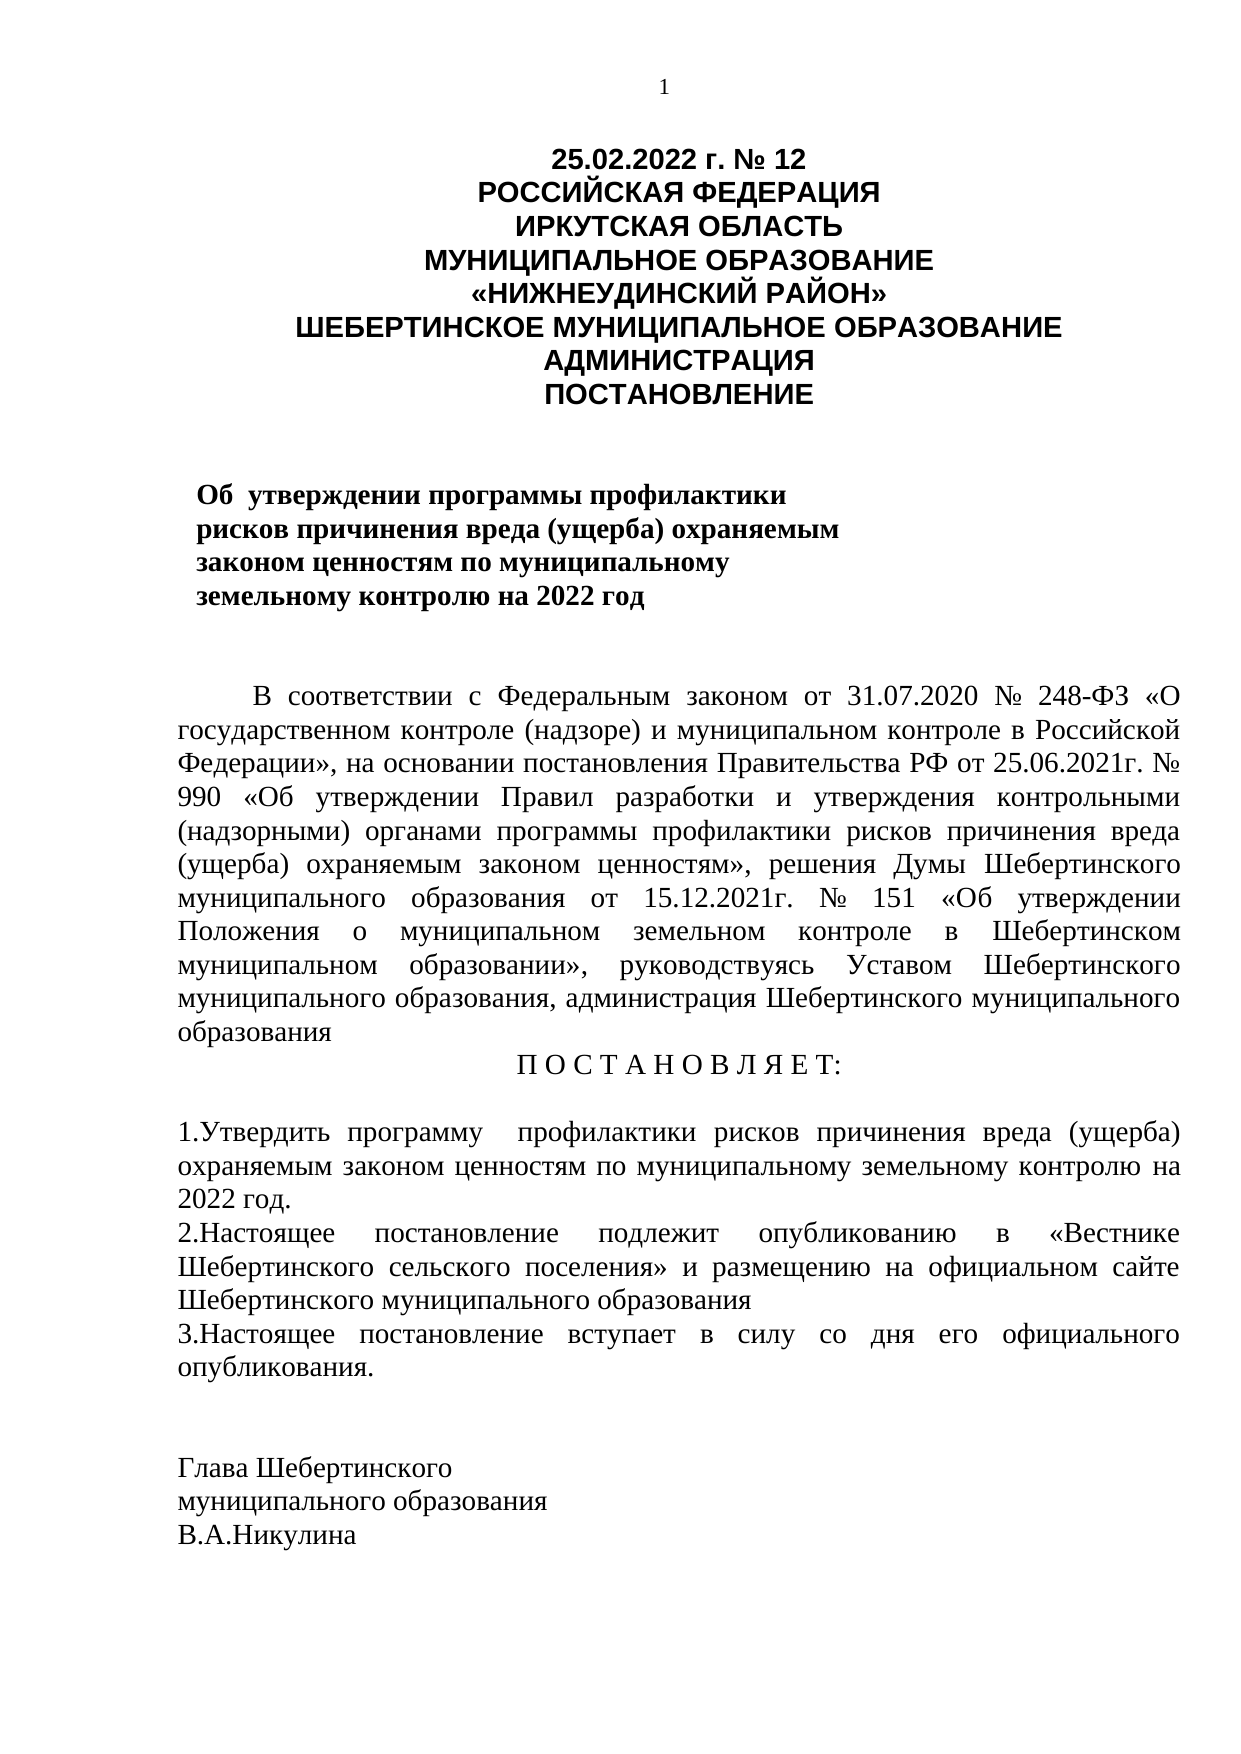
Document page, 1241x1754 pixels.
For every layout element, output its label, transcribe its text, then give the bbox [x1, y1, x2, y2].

text В соответствии с Федеральным законом от 31.07.2020 № 248-ФЗ «О государственном контроле (надзоре) и муниципальном контроле в Российской Федерации», на основании постановления Правительства РФ от 25.06.2021г. № 990 «Об утверждении Правил разработки и утверждения контрольными (надзорными) органами программы профилактики рисков причинения вреда (ущерба) охраняемым законом ценностям», решения Думы Шебертинского муниципального образования от 15.12.2021г. № 151 «Об утверждении Положения о муниципальном земельном контроле в Шебертинском муниципальном образовании», руководствуясь Уставом Шебертинского муниципального образования, администрация Шебертинского муниципального образования [177, 678, 1181, 1047]
text «НИЖНЕУДИНСКИЙ РАЙОН» [177, 276, 1181, 309]
text Глава Шебертинского [177, 1450, 1181, 1483]
text рисков причинения вреда (ущерба) охраняемым [196, 511, 1181, 544]
text законом ценностям по муниципальному [196, 544, 1181, 578]
text В.А.Никулина [177, 1517, 1181, 1551]
text ИРКУТСКАЯ ОБЛАСТЬ [177, 209, 1181, 242]
text 25.02.2022 г. № 12 [177, 142, 1181, 175]
text 2.Настоящее постановление подлежит опубликованию в «Вестнике Шебертинского сельского поселения» и размещению на официальном сайте Шебертинского муниципального образования [177, 1215, 1181, 1316]
text РОССИЙСКАЯ ФЕДЕРАЦИЯ [177, 175, 1181, 209]
text Об утверждении программы профилактики [196, 477, 1181, 511]
text 1.Утвердить программу профилактики рисков причинения вреда (ущерба) охраняемым законом ценностям по муниципальному земельному контролю на 2022 год. [177, 1114, 1181, 1215]
text П О С Т А Н О В Л Я Е Т: [177, 1047, 1181, 1081]
text АДМИНИСТРАЦИЯ [177, 343, 1181, 377]
text 3.Настоящее постановление вступает в силу со дня его официального опубликования. [177, 1316, 1181, 1383]
text муниципального образования [177, 1483, 1181, 1517]
text ПОСТАНОВЛЕНИЕ [177, 377, 1181, 410]
text земельному контролю на 2022 год [196, 578, 1181, 611]
text МУНИЦИПАЛЬНОЕ ОБРАЗОВАНИЕ [177, 242, 1181, 276]
text ШЕБЕРТИНСКОЕ МУНИЦИПАЛЬНОЕ ОБРАЗОВАНИЕ [177, 309, 1181, 343]
